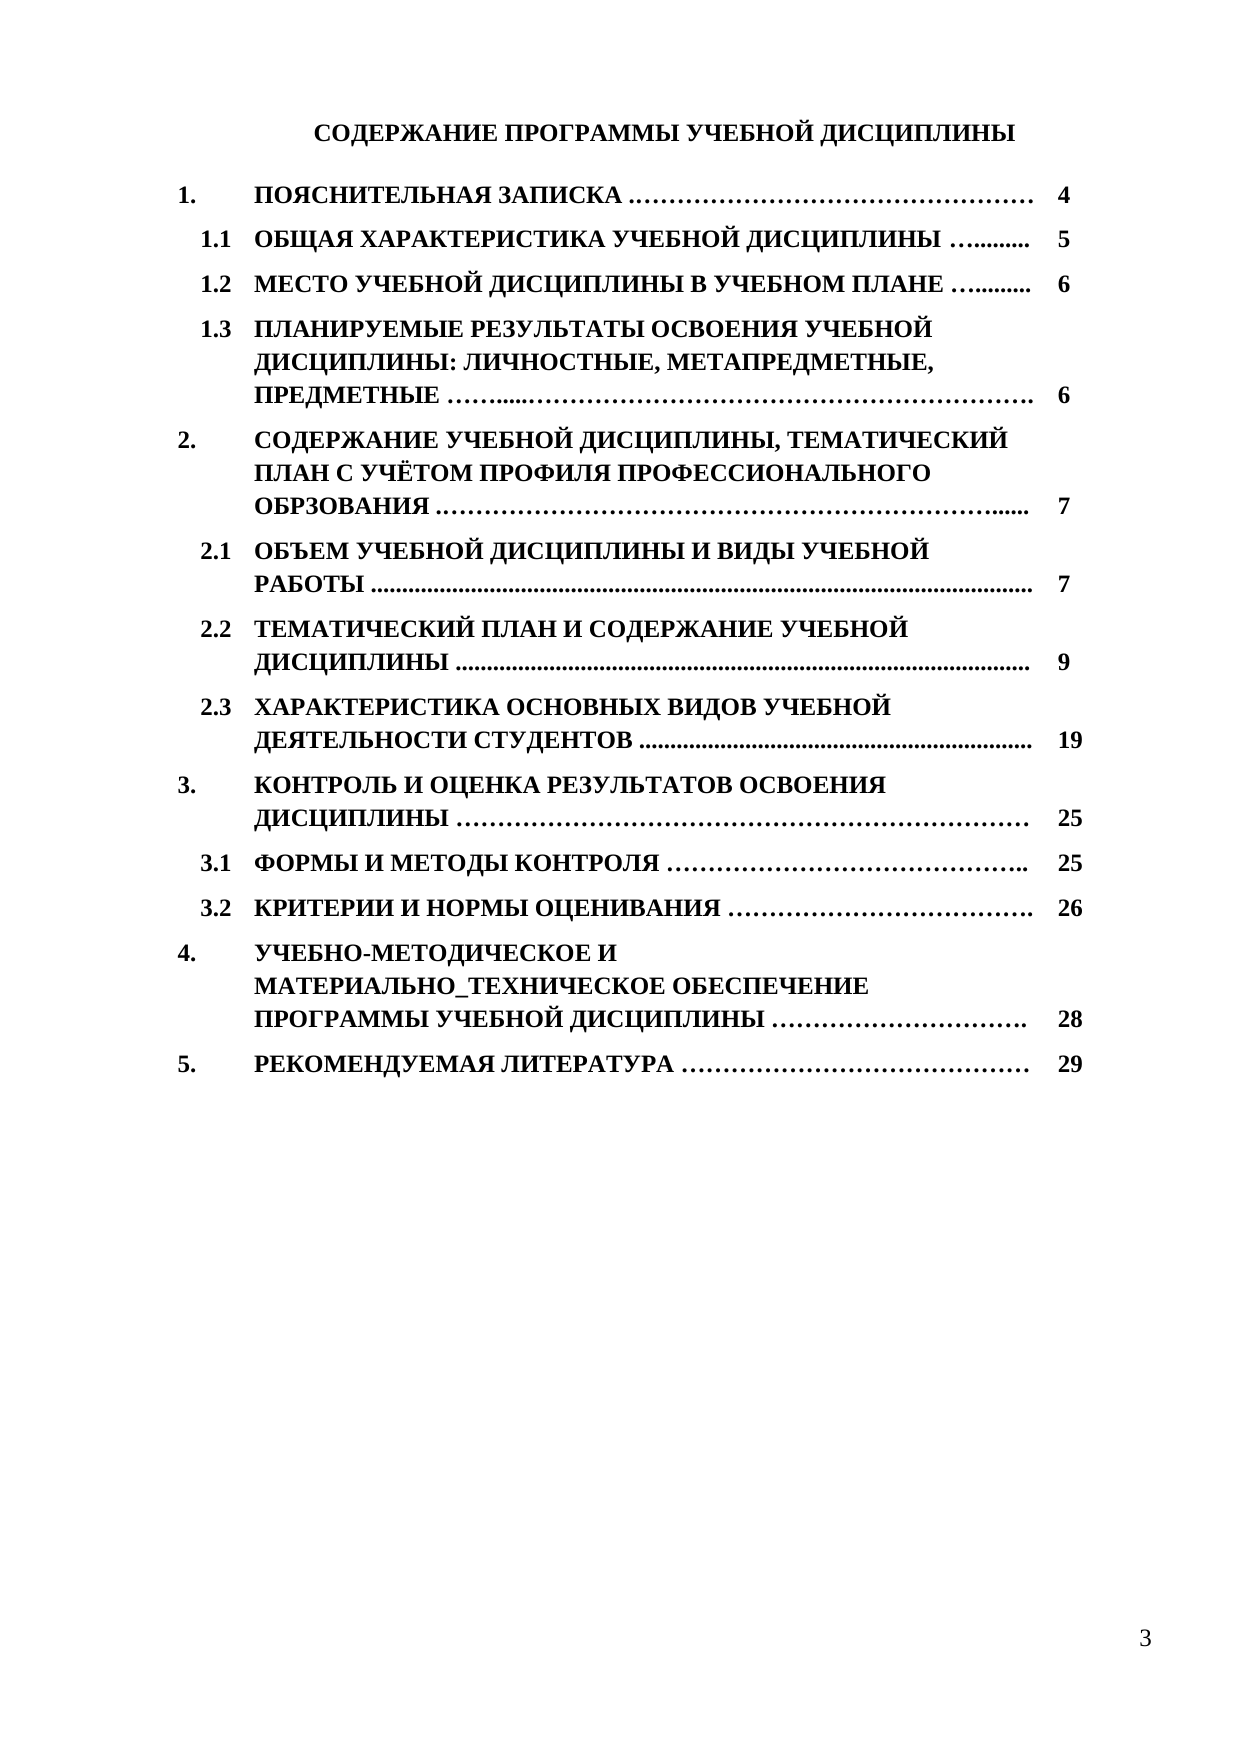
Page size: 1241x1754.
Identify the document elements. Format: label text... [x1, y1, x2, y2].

table_cell ТЕМАТИЧЕСКИЙ ПЛАН И СОДЕРЖАНИЕ УЧЕБНОЙ ДИСЦИПЛИНЫ ............................................................................................ [243, 608, 1046, 686]
table_cell 7 [1046, 419, 1123, 530]
table_header 4 [1046, 174, 1123, 219]
table_cell 1.2 [166, 264, 243, 308]
table_cell УЧЕБНО-МЕТОДИЧЕСКОЕ И МАТЕРИАЛЬНО_ТЕХНИЧЕСКОЕ ОБЕСПЕЧЕНИЕ ПРОГРАММЫ УЧЕБНОЙ ДИСЦИПЛИНЫ …………………………. [243, 932, 1046, 1043]
table_cell 5 [1046, 219, 1123, 263]
table_header ПОЯСНИТЕЛЬНАЯ ЗАПИСКА .………………………………………… [243, 174, 1046, 219]
table_cell ФОРМЫ И МЕТОДЫ КОНТРОЛЯ …………………………………….. [243, 842, 1046, 887]
text СОДЕРЖАНИЕ ПРОГРАММЫ УЧЕБНОЙ ДИСЦИПЛИНЫ [177, 118, 1152, 147]
table_cell СОДЕРЖАНИЕ УЧЕБНОЙ ДИСЦИПЛИНЫ, ТЕМАТИЧЕСКИЙ ПЛАН С УЧЁТОМ ПРОФИЛЯ ПРОФЕССИОНАЛЬНОГО ОБРЗОВАНИЯ .…………………………………………………………...... [243, 419, 1046, 530]
table_cell РЕКОМЕНДУЕМАЯ ЛИТЕРАТУРА …………………………………… [243, 1043, 1046, 1088]
table_cell 29 [1046, 1043, 1123, 1088]
table_cell 6 [1046, 264, 1123, 308]
table_cell 1.3 [166, 309, 243, 419]
table_cell ПЛАНИРУЕМЫЕ РЕЗУЛЬТАТЫ ОСВОЕНИЯ УЧЕБНОЙ ДИСЦИПЛИНЫ: ЛИЧНОСТНЫЕ, МЕТАПРЕДМЕТНЫЕ, ПРЕДМЕТНЫЕ …….....……………………………………………………. [243, 309, 1046, 419]
table_cell 25 [1046, 842, 1123, 887]
table_cell 2.1 [166, 530, 243, 608]
table_cell КРИТЕРИИ И НОРМЫ ОЦЕНИВАНИЯ ………………………………. [243, 887, 1046, 932]
table_cell [166, 419, 243, 530]
table_cell [166, 764, 243, 842]
table_cell ОБЩАЯ ХАРАКТЕРИСТИКА УЧЕБНОЙ ДИСЦИПЛИНЫ …......... [243, 219, 1046, 263]
table_cell КОНТРОЛЬ И ОЦЕНКА РЕЗУЛЬТАТОВ ОСВОЕНИЯ ДИСЦИПЛИНЫ …………………………………………………………… [243, 764, 1046, 842]
table_cell 6 [1046, 309, 1123, 419]
table_cell 1.1 [166, 219, 243, 263]
table_cell ХАРАКТЕРИСТИКА ОСНОВНЫХ ВИДОВ УЧЕБНОЙ ДЕЯТЕЛЬНОСТИ СТУДЕНТОВ ............................................................... [243, 686, 1046, 764]
table_cell 19 [1046, 686, 1123, 764]
table_cell 9 [1046, 608, 1123, 686]
table_cell 7 [1046, 530, 1123, 608]
table_cell ОБЪЕМ УЧЕБНОЙ ДИСЦИПЛИНЫ И ВИДЫ УЧЕБНОЙ РАБОТЫ .......................................................................................................... [243, 530, 1046, 608]
table_cell 3.1 [166, 842, 243, 887]
table_cell 28 [1046, 932, 1123, 1043]
table_cell 25 [1046, 764, 1123, 842]
table_cell 2.2 [166, 608, 243, 686]
table_cell [166, 932, 243, 1043]
table_cell 26 [1046, 887, 1123, 932]
table_cell [166, 1043, 243, 1088]
table_cell 2.3 [166, 686, 243, 764]
table_cell 3.2 [166, 887, 243, 932]
table_cell МЕСТО УЧЕБНОЙ ДИСЦИПЛИНЫ В УЧЕБНОМ ПЛАНЕ …......... [243, 264, 1046, 308]
table_header [166, 174, 243, 219]
